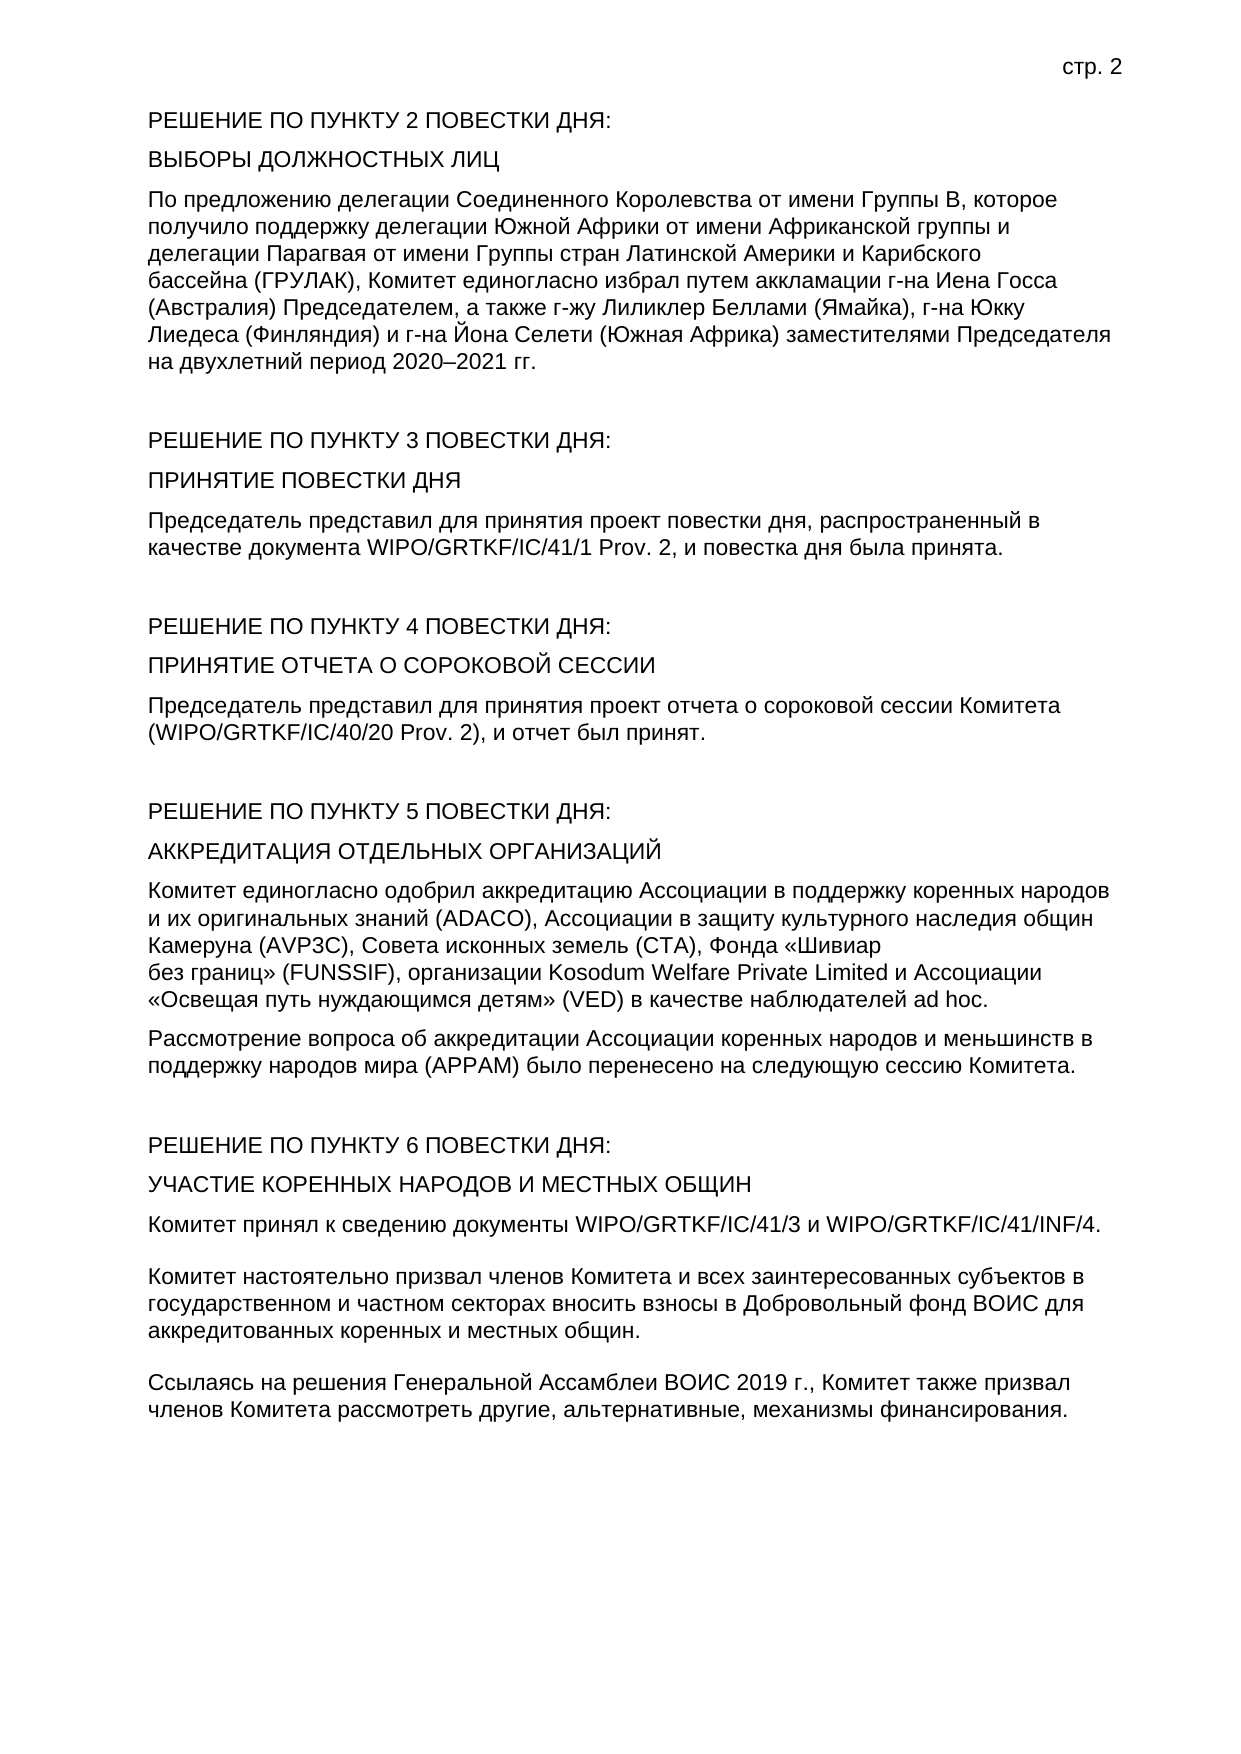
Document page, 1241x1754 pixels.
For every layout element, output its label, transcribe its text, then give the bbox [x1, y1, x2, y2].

text РЕШЕНИЕ ПО ПУНКТУ 4 ПОВЕСТКИ ДНЯ: [148, 612, 1122, 639]
text АККРЕДИТАЦИЯ ОТДЕЛЬНЫХ ОРГАНИЗАЦИЙ [148, 837, 1122, 864]
text ПРИНЯТИЕ ПОВЕСТКИ ДНЯ [148, 466, 1122, 493]
text По предложению делегации Соединенного Королевства от имени Группы В, которое получило поддержку делегации Южной Африки от имени Африканской группы и делегации Парагвая от имени Группы стран Латинской Америки и Карибского бассейна (ГРУЛАК), Комитет единогласно избрал путем аккламации г-на Иена Госса (Австралия) Председателем, а также г-жу Лиликлер Беллами (Ямайка), г-на Юкку Лиедеса (Финляндия) и г-на Йона Селети (Южная Африка) заместителями Председателя на двухлетний период 2020–2021 гг. [148, 185, 1122, 374]
text РЕШЕНИЕ ПО ПУНКТУ 5 ПОВЕСТКИ ДНЯ: [148, 797, 1122, 824]
text ПРИНЯТИЕ ОТЧЕТА О СОРОКОВОЙ СЕССИИ [148, 652, 1122, 679]
text УЧАСТИЕ КОРЕННЫХ НАРОДОВ И МЕСТНЫХ ОБЩИН [148, 1170, 1122, 1197]
text Комитет единогласно одобрил аккредитацию Ассоциации в поддержку коренных народов и их оригинальных знаний (ADACO), Ассоциации в защиту культурного наследия общин Камеруна (AVP3C), Совета исконных земель (CTA), Фонда «Шивиар без границ» (FUNSSIF), организации Kosodum Welfare Private Limited и Ассоциации «Освещая путь нуждающимся детям» (VED) в качестве наблюдателей ad hoc. [148, 877, 1122, 1012]
text Комитет принял к сведению документы WIPO/GRTKF/IC/41/3 и WIPO/GRTKF/IC/41/INF/4. [148, 1210, 1122, 1237]
text Ссылаясь на решения Генеральной Ассамблеи ВОИС 2019 г., Комитет также призвал членов Комитета рассмотреть другие, альтернативные, механизмы финансирования. [148, 1368, 1122, 1422]
text Председатель представил для принятия проект повестки дня, распространенный в качестве документа WIPO/GRTKF/IC/41/1 Prov. 2, и повестка дня была принята. [148, 506, 1122, 560]
text ВЫБОРЫ ДОЛЖНОСТНЫХ ЛИЦ [148, 145, 1122, 172]
text Председатель представил для принятия проект отчета о сороковой сессии Комитета (WIPO/GRTKF/IC/40/20 Prov. 2), и отчет был принят. [148, 691, 1122, 745]
text РЕШЕНИЕ ПО ПУНКТУ 2 ПОВЕСТКИ ДНЯ: [148, 106, 1122, 133]
text Рассмотрение вопроса об аккредитации Ассоциации коренных народов и меньшинств в поддержку народов мира (APPAM) было перенесено на следующую сессию Комитета. [148, 1024, 1122, 1079]
text РЕШЕНИЕ ПО ПУНКТУ 3 ПОВЕСТКИ ДНЯ: [148, 427, 1122, 454]
text Комитет настоятельно призвал членов Комитета и всех заинтересованных субъектов в государственном и частном секторах вносить взносы в Добровольный фонд ВОИС для аккредитованных коренных и местных общин. [148, 1262, 1122, 1343]
text РЕШЕНИЕ ПО ПУНКТУ 6 ПОВЕСТКИ ДНЯ: [148, 1131, 1122, 1158]
